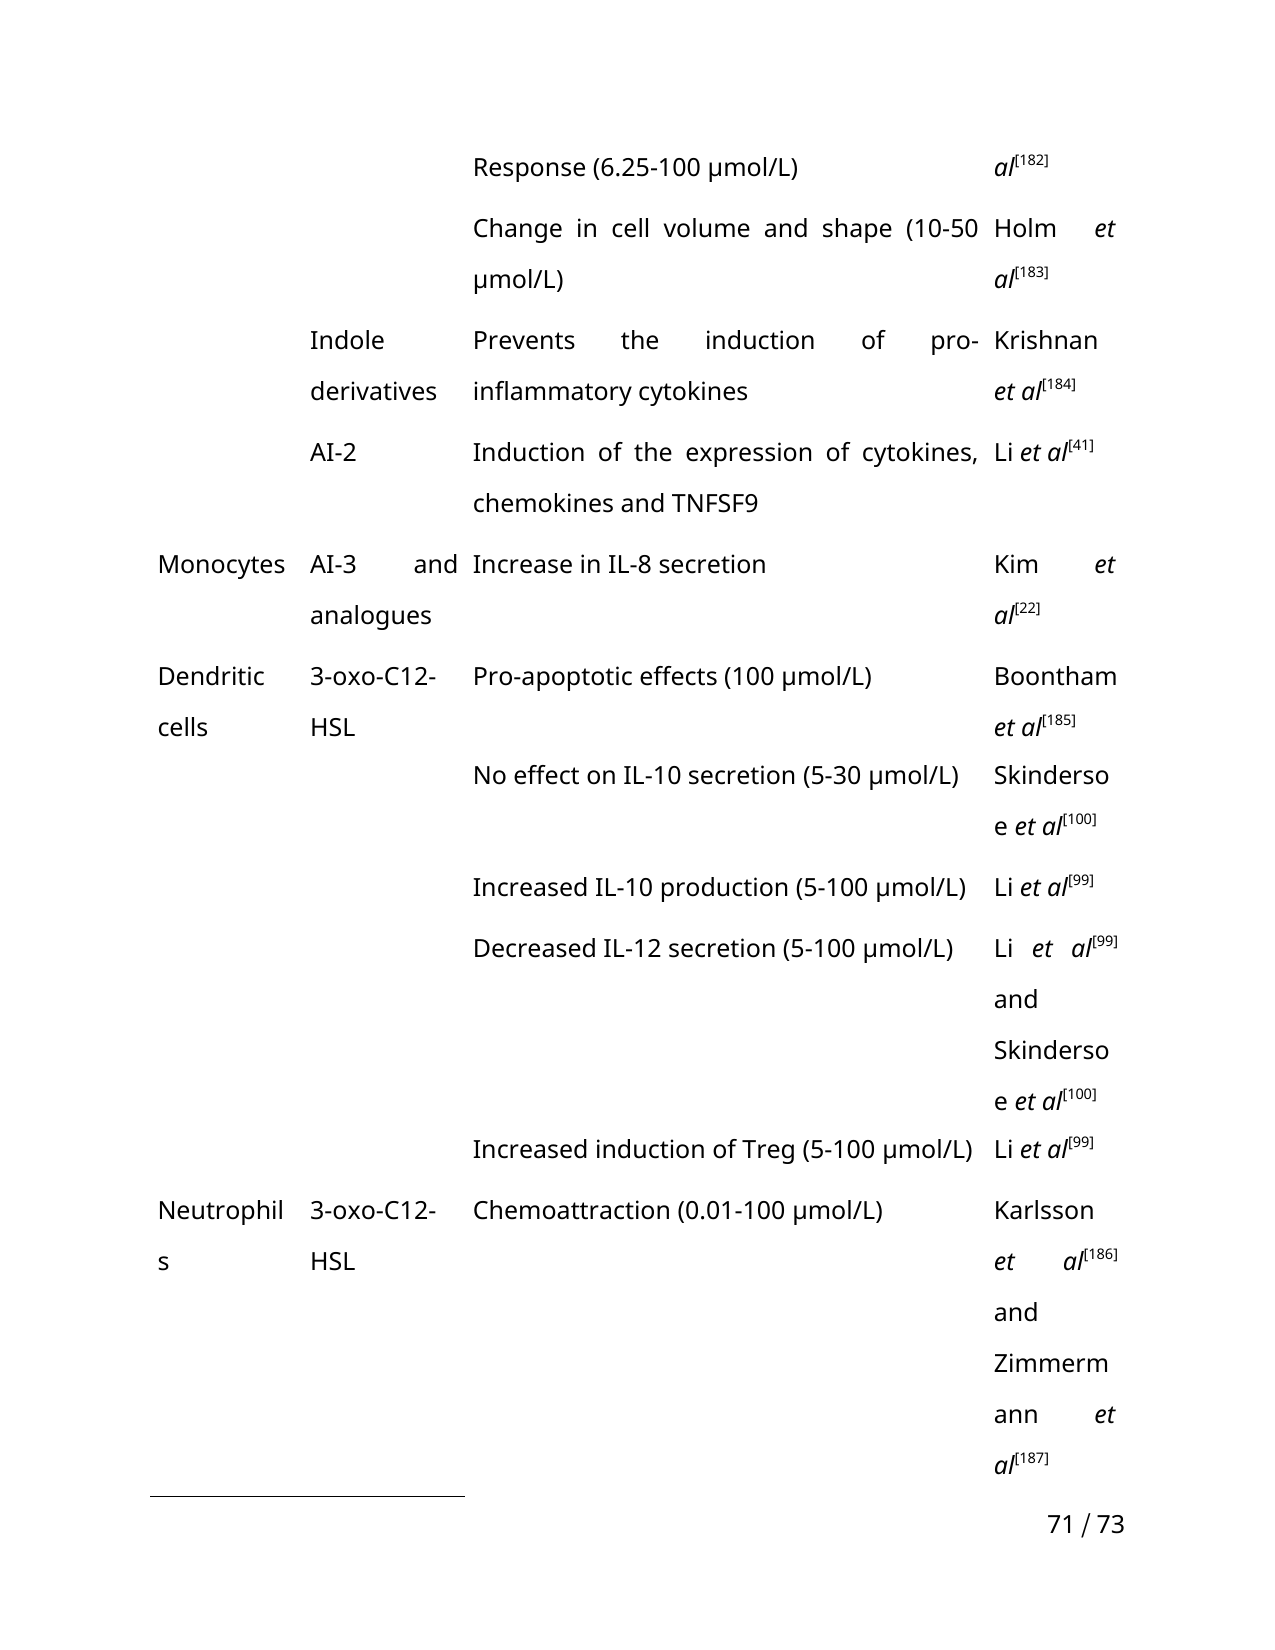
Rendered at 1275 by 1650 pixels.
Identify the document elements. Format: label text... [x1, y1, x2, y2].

table_cell Karlsson et al[186] and Zimmermann et al[187] [986, 1193, 1125, 1496]
table_cell Li et al[41] [986, 435, 1125, 546]
table_cell Pro-apoptotic effects (100 μmol/L) [465, 658, 986, 758]
table_cell Skindersoe et al[100] [986, 758, 1125, 869]
table_cell Li et al[99] [986, 870, 1125, 930]
table_cell 3-oxo-C12-HSL [303, 1193, 465, 1496]
table_cell Kim et al[22] [986, 546, 1125, 658]
table_cell Zhang et al[182] [986, 150, 1125, 211]
table_cell Prevents the induction of pro-inflammatory cytokines [465, 323, 986, 434]
table_cell AI-3 and analogues [303, 546, 465, 658]
table_cell Change in cell volume and shape (10-50 μmol/L) [465, 211, 986, 323]
table_cell Indole derivatives [303, 323, 465, 434]
table_cell Krishnan et al[184] [986, 323, 1125, 434]
table_cell Dendritic cells [150, 658, 303, 1193]
table_cell Neutrophils [150, 1193, 303, 1496]
table_cell AI-2 [303, 435, 465, 546]
table_cell Li et al[99] [986, 1132, 1125, 1193]
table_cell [465, 150, 986, 211]
table_cell No effect on IL-10 secretion (5-30 μmol/L) [465, 758, 986, 869]
table_cell Increase in IL-8 secretion [465, 546, 986, 658]
table_cell Decreased IL-12 secretion (5-100 μmol/L) [465, 930, 986, 1132]
table_cell 3-oxo-C12-HSL [303, 658, 465, 1193]
table_cell Induction of the expression of cytokines, chemokines and TNFSF9 [465, 435, 986, 546]
table_cell Increased induction of Treg (5-100 μmol/L) [465, 1132, 986, 1193]
table_cell Chemoattraction (0.01-100 μmol/L) [465, 1193, 986, 1496]
table_cell Increased IL-10 production (5-100 μmol/L) [465, 870, 986, 930]
table_cell Monocytes [150, 546, 303, 658]
table_cell Li et al[99] and Skindersoe et al[100] [986, 930, 1125, 1132]
table_cell Holm et al[183] [986, 211, 1125, 323]
table_cell Boontham et al[185] [986, 658, 1125, 758]
